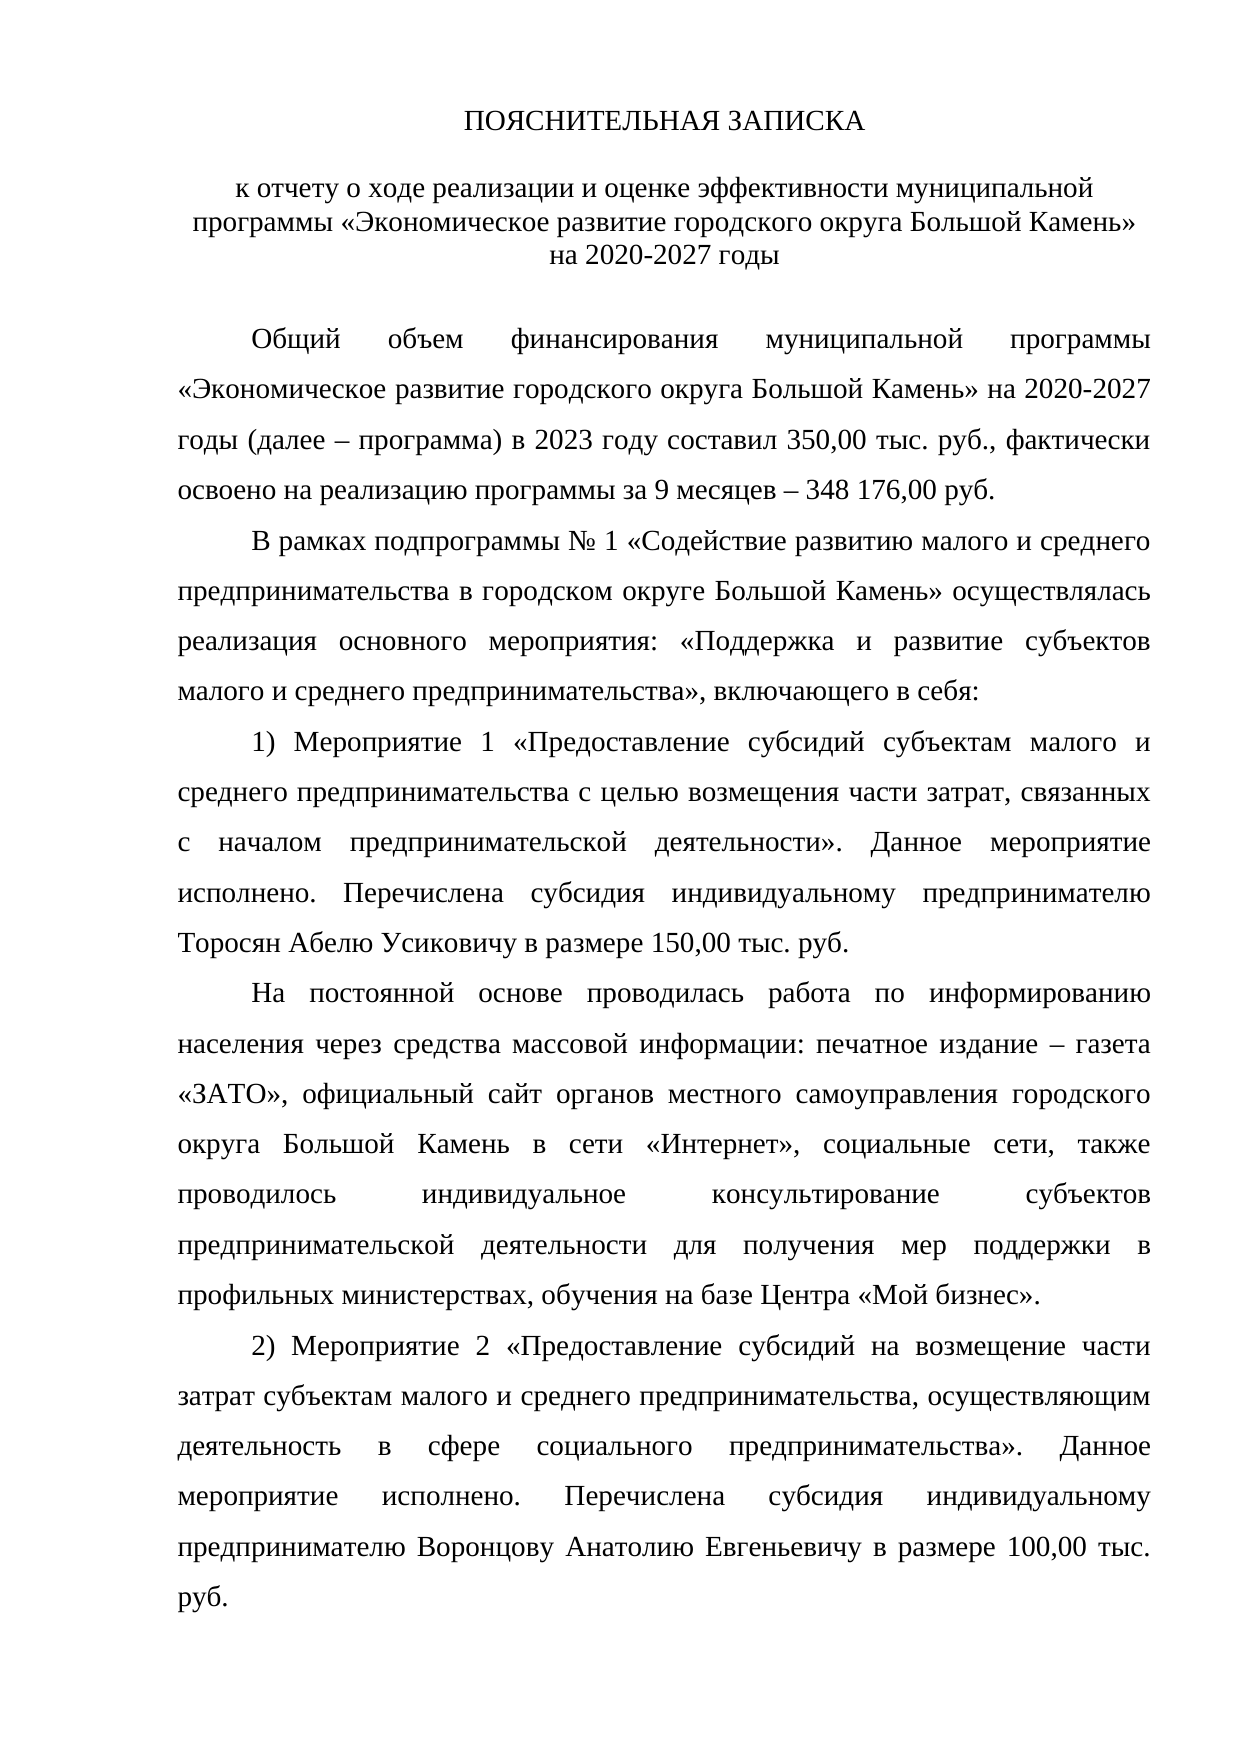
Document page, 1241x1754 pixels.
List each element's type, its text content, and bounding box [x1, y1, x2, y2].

text Общий объем финансирования муниципальной программы «Экономическое развитие городского округа Большой Камень» на 2020-2027 годы (далее – программа) в 2023 году составил 350,00 тыс. руб., фактически освоено на реализацию программы за 9 месяцев – 348 176,00 руб. [177, 321, 1152, 506]
text 1) Мероприятие 1 «Предоставление субсидий субъектам малого и среднего предпринимательства с целью возмещения части затрат, связанных с началом предпринимательской деятельности». Данное мероприятие исполнено. Перечислена субсидия индивидуальному предпринимателю Торосян Абелю Усиковичу в размере 150,00 тыс. руб. [177, 724, 1152, 959]
text На постоянной основе проводилась работа по информированию населения через средства массовой информации: печатное издание – газета «ЗАТО», официальный сайт органов местного самоуправления городского округа Большой Камень в сети «Интернет», социальные сети, также проводилось индивидуальное консультирование субъектов предпринимательской деятельности для получения мер поддержки в профильных министерствах, обучения на базе Центра «Мой бизнес». [177, 975, 1152, 1311]
text 2) Мероприятие 2 «Предоставление субсидий на возмещение части затрат субъектам малого и среднего предпринимательства, осуществляющим деятельность в сфере социального предпринимательства». Данное мероприятие исполнено. Перечислена субсидия индивидуальному предпринимателю Воронцову Анатолию Евгеньевичу в размере 100,00 тыс. руб. [177, 1328, 1152, 1613]
text ПОЯСНИТЕЛЬНАЯ ЗАПИСКА [177, 103, 1152, 137]
text к отчету о ходе реализации и оценке эффективности муниципальной программы «Экономическое развитие городского округа Большой Камень» на 2020-2027 годы [177, 170, 1152, 271]
text В рамках подпрограммы № 1 «Содействие развитию малого и среднего предпринимательства в городском округе Большой Камень» осуществлялась реализация основного мероприятия: «Поддержка и развитие субъектов малого и среднего предпринимательства», включающего в себя: [177, 523, 1152, 707]
